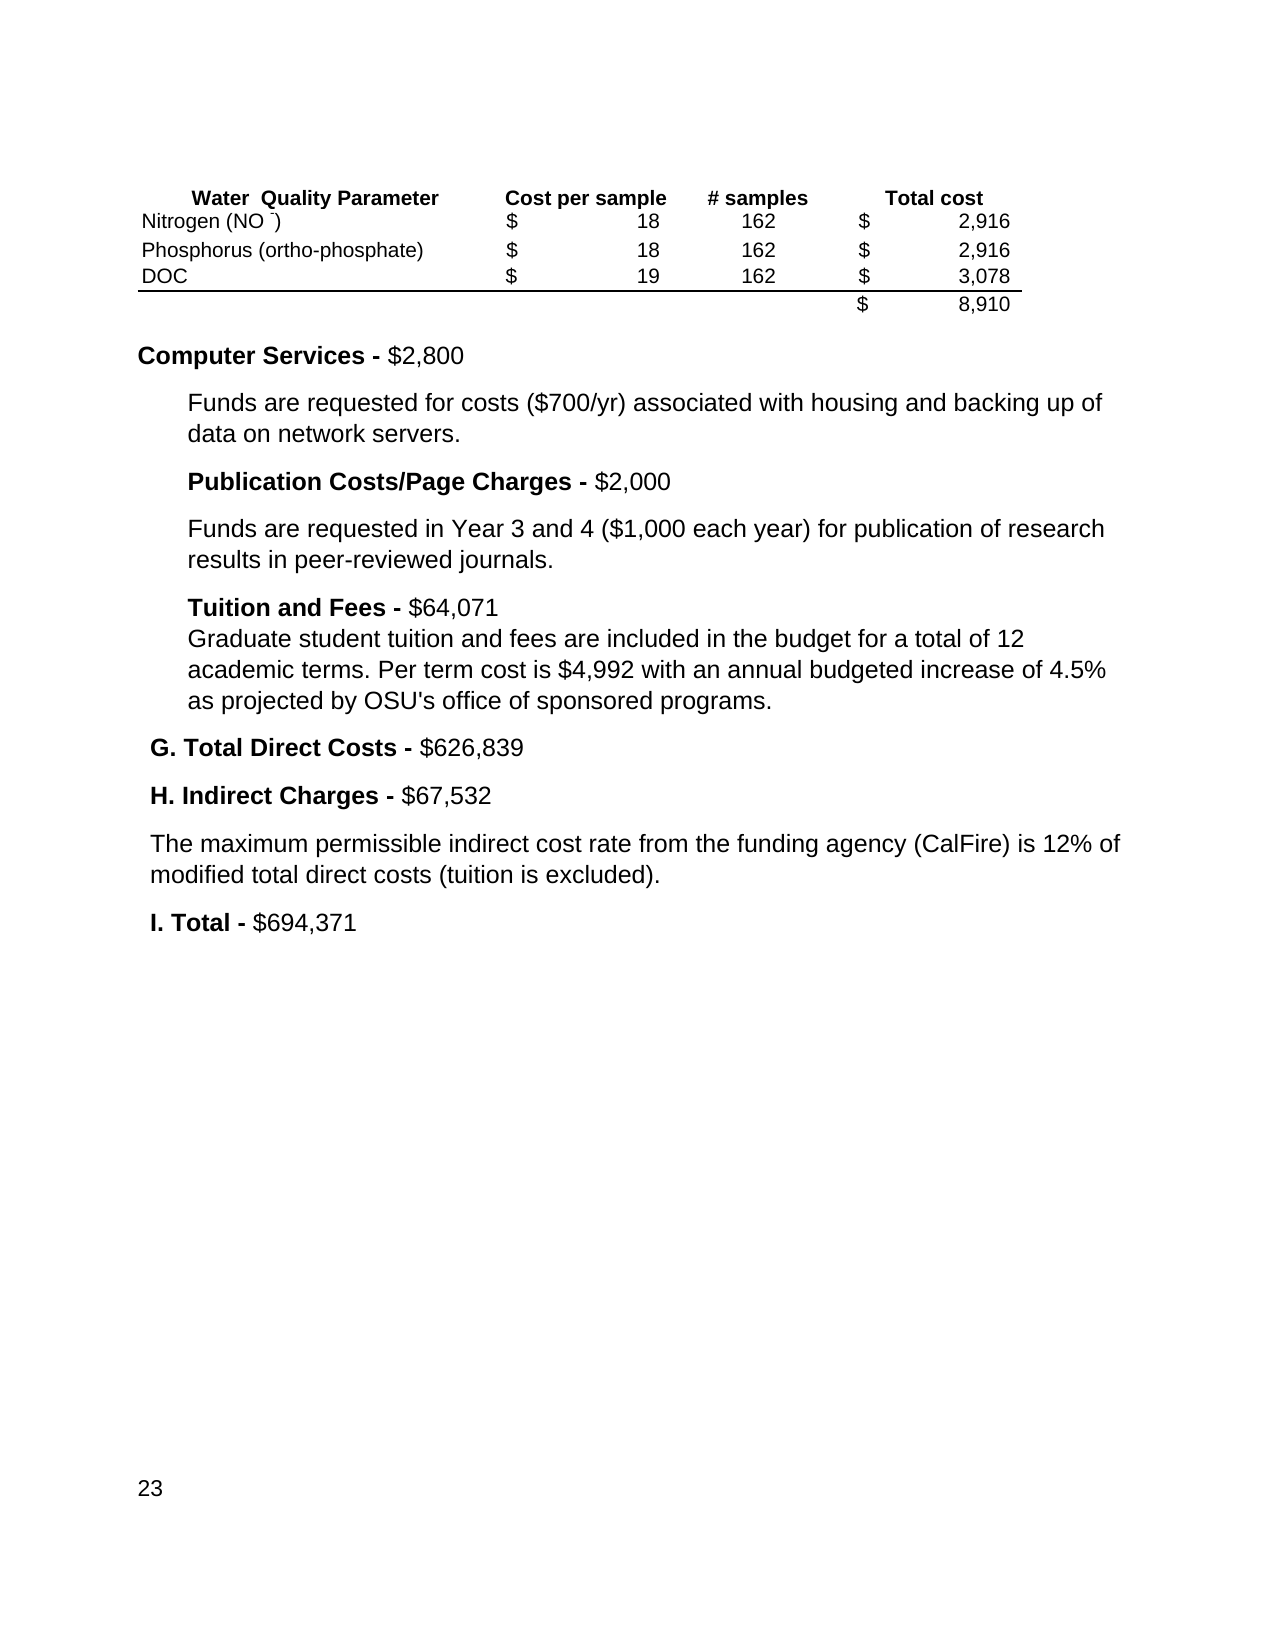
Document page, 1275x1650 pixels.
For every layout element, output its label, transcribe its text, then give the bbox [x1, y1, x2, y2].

subtitle Publication Costs/Page Charges - $2,000 [187, 467, 1137, 496]
text Graduate student tuition and fees are included in the budget for a total of 12 academic terms. Per term cost is $4,992 with an annual budgeted increase of 4.5% as projected by OSU's office of sponsored programs. [187, 624, 1109, 714]
list Indirect Charges - $67,532 [150, 781, 1137, 810]
text The maximum permissible indirect cost rate from the funding agency (CalFire) is 12% of modified total direct costs (tuition is excluded). [150, 829, 1123, 888]
text I. Total - $694,371 [150, 907, 1137, 936]
text Computer Services - $2,800 [137, 341, 1137, 369]
text Funds are requested for costs ($700/yr) associated with housing and backing up of data on network servers. [187, 388, 1105, 448]
list Total Direct Costs - $626,839 [150, 733, 1137, 762]
text Funds are requested in Year 3 and 4 ($1,000 each year) for publication of research results in peer-reviewed journals. [187, 514, 1108, 574]
text Tuition and Fees - $64,071 [187, 593, 1137, 622]
